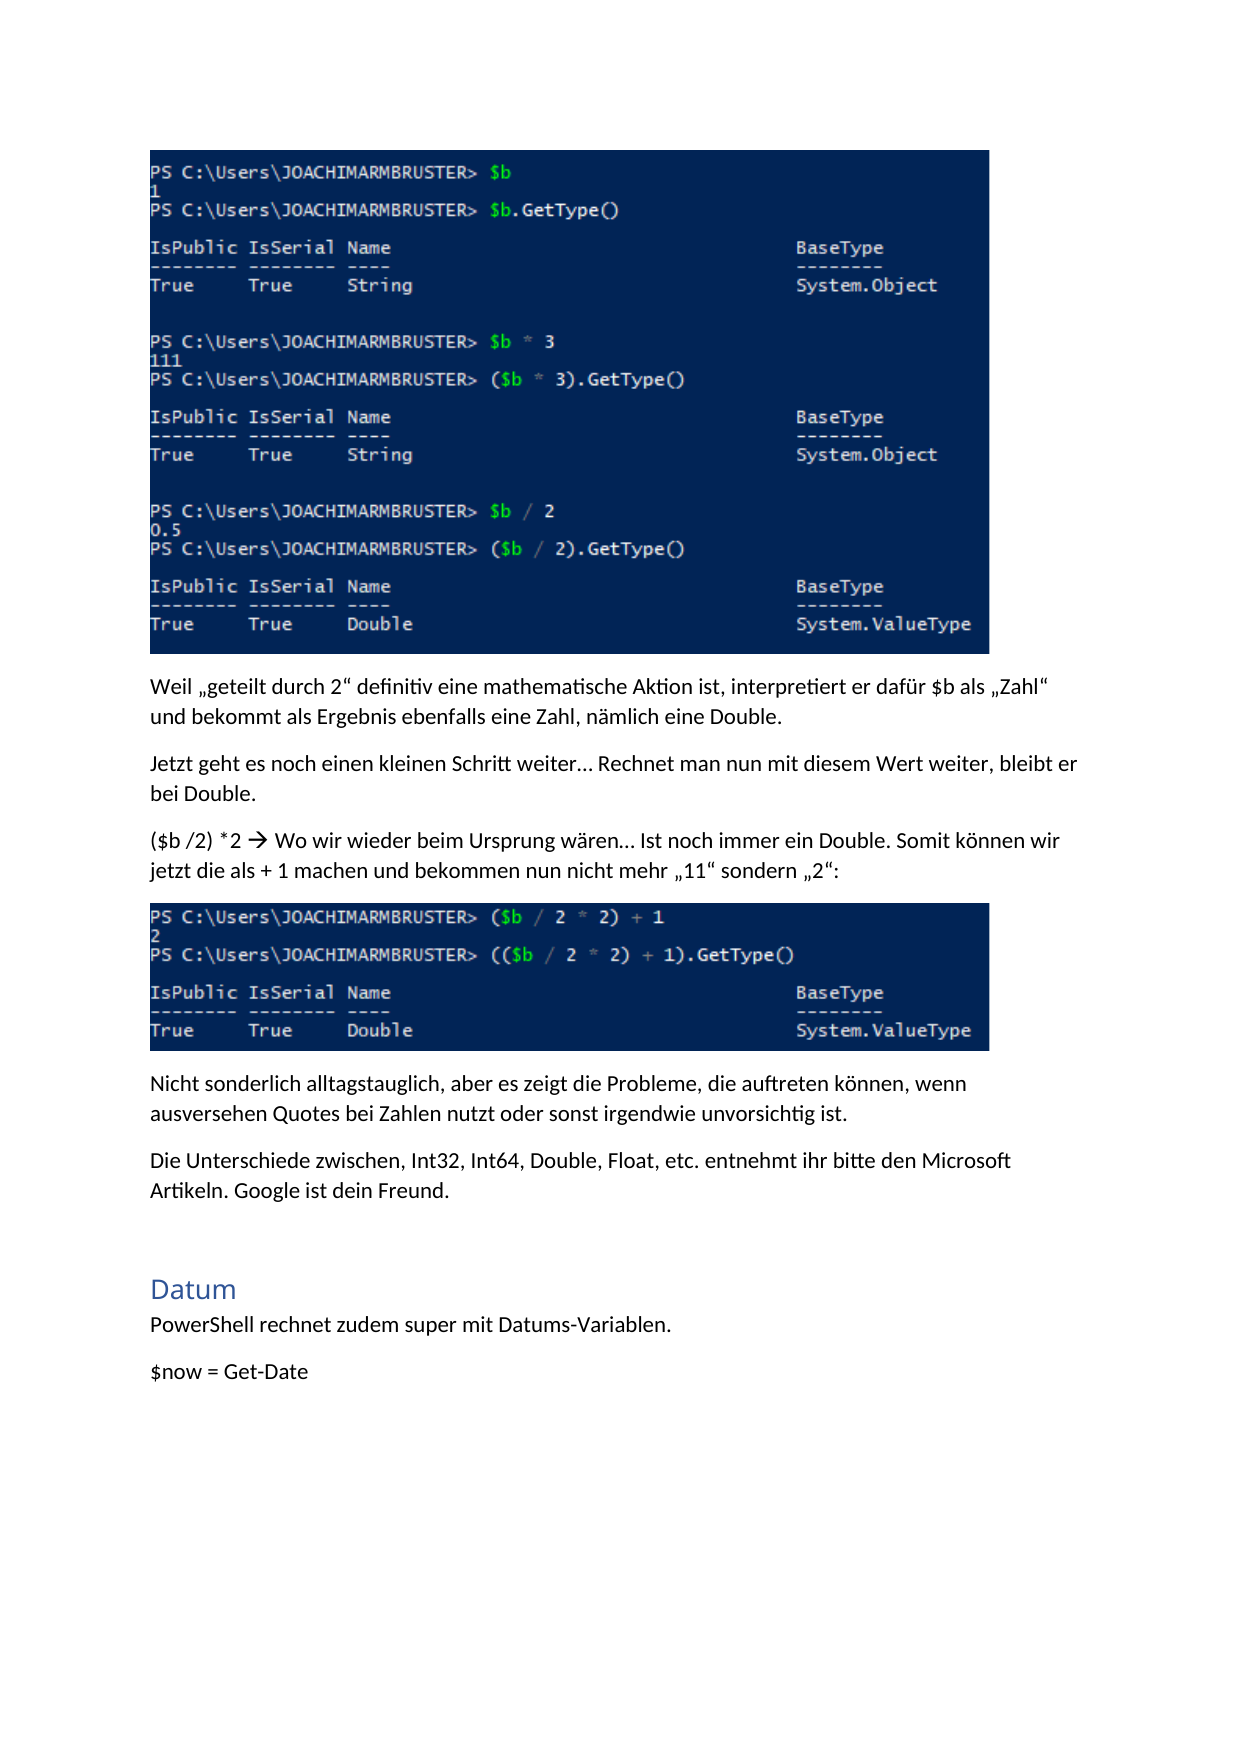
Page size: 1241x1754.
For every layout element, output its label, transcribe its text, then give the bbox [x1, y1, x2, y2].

text Jetzt geht es noch einen kleinen Schritt weiter… Rechnet man nun mit diesem Wert weiter, bleibt er bei Double. [150, 749, 1090, 807]
picture [150, 150, 990, 654]
text Nicht sonderlich alltagstauglich, aber es zeigt die Probleme, die auftreten können, wenn ausversehen Quotes bei Zahlen nutzt oder sonst irgendwie unvorsichtig ist. [150, 1069, 1090, 1127]
text PowerShell rechnet zudem super mit Datums-Variablen. [150, 1310, 1090, 1338]
subtitle Datum [150, 1270, 1090, 1307]
text $now = Get-Date [150, 1357, 1090, 1385]
text ($b /2) *2 Wo wir wieder beim Ursprung wären… Ist noch immer ein Double. Somit können wir jetzt die als + 1 machen und bekommen nun nicht mehr „11“ sondern „2“: [150, 826, 1090, 884]
text Weil „geteilt durch 2“ definitiv eine mathematische Aktion ist, interpretiert er dafür $b als „Zahl“ und bekommt als Ergebnis ebenfalls eine Zahl, nämlich eine Double. [150, 672, 1090, 730]
picture [150, 903, 990, 1051]
text Die Unterschiede zwischen, Int32, Int64, Double, Float, etc. entnehmt ihr bitte den Microsoft Artikeln. Google ist dein Freund. [150, 1146, 1090, 1204]
